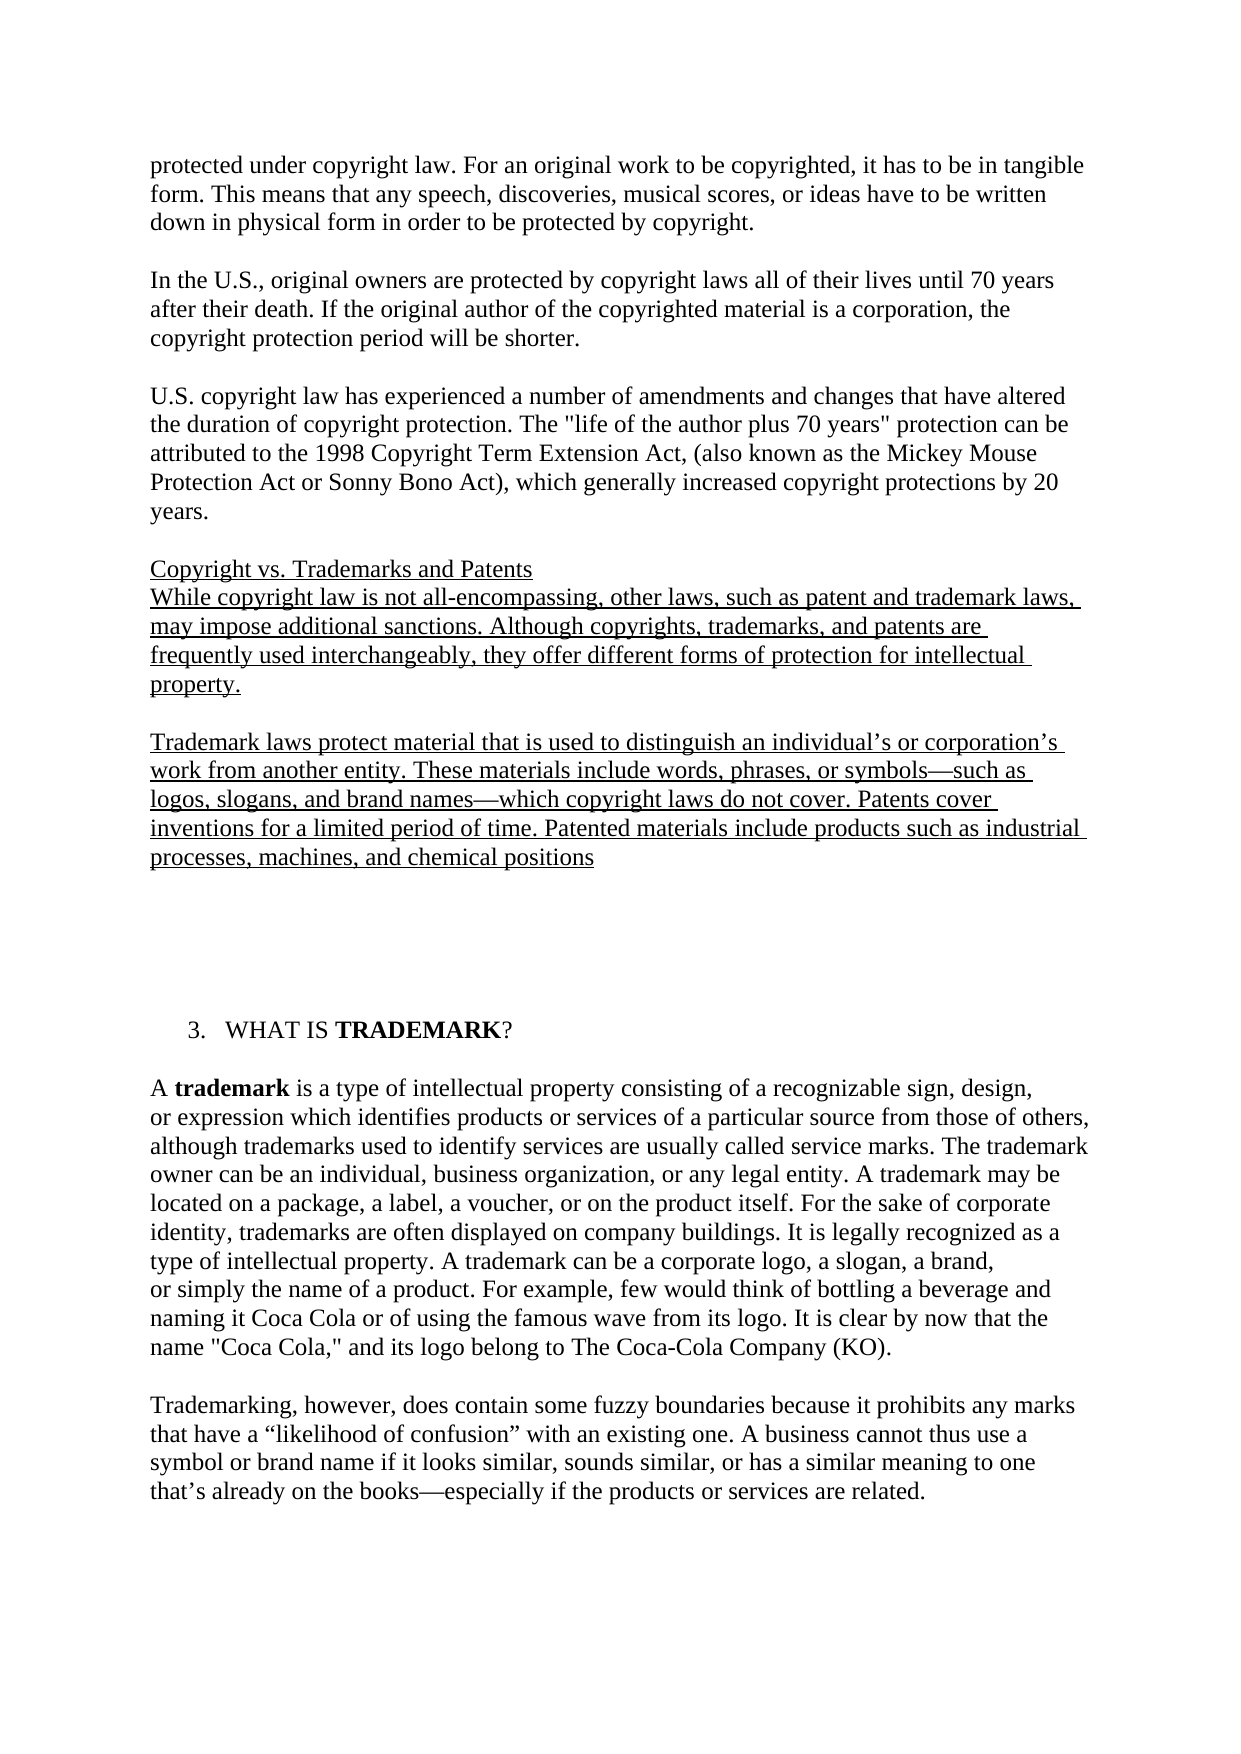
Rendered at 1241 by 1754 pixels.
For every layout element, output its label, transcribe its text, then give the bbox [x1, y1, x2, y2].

subtitle Copyright vs. Trademarks and Patents [150, 554, 1090, 582]
text A trademark is a type of intellectual property consisting of a recognizable sign, design, or expression which identifies products or services of a particular source from those of others, although trademarks used to identify services are usually called service marks. The trademark owner can be an individual, business organization, or any legal entity. A trademark may be located on a package, a label, a voucher, or on the product itself. For the sake of corporate identity, trademarks are often displayed on company buildings. It is legally recognized as a type of intellectual property. A trademark can be a corporate logo, a slogan, a brand, or simply the name of a product. For example, few would think of bottling a beverage and naming it Coca Cola or of using the famous wave from its logo. It is clear by now that the name "Coca Cola," and its logo belong to The Coca-Cola Company (KO). [150, 1073, 1090, 1361]
list WHAT IS TRADEMARK? [187, 1015, 1090, 1044]
text Trademark laws protect material that is used to distinguish an individual’s or corporation’s work from another entity. These materials include words, phrases, or symbols—such as logos, slogans, and brand names—which copyright laws do not cover. Patents cover inventions for a limited period of time. Patented materials include products such as industrial processes, machines, and chemical positions [150, 727, 1090, 870]
text In the U.S., original owners are protected by copyright laws all of their lives until 70 years after their death. If the original author of the copyrighted material is a corporation, the copyright protection period will be shorter. [150, 265, 1090, 352]
text Trademarking, however, does contain some fuzzy boundaries because it prohibits any marks that have a “likelihood of confusion” with an existing one. A business cannot thus use a symbol or brand name if it looks similar, sounds similar, or has a similar meaning to one that’s already on the books—especially if the products or services are related. [150, 1390, 1090, 1505]
text While copyright law is not all-encompassing, other laws, such as patent and trademark laws, may impose additional sanctions. Although copyrights, trademarks, and patents are frequently used interchangeably, they offer different forms of protection for intellectual property. [150, 582, 1090, 697]
text U.S. copyright law has experienced a number of amendments and changes that have altered the duration of copyright protection. The "life of the author plus 70 years" protection can be attributed to the 1998 Copyright Term Extension Act, (also known as the Mickey Mouse Protection Act or Sonny Bono Act), which generally increased copyright protections by 20 years. [150, 381, 1090, 524]
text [150, 150, 1090, 236]
